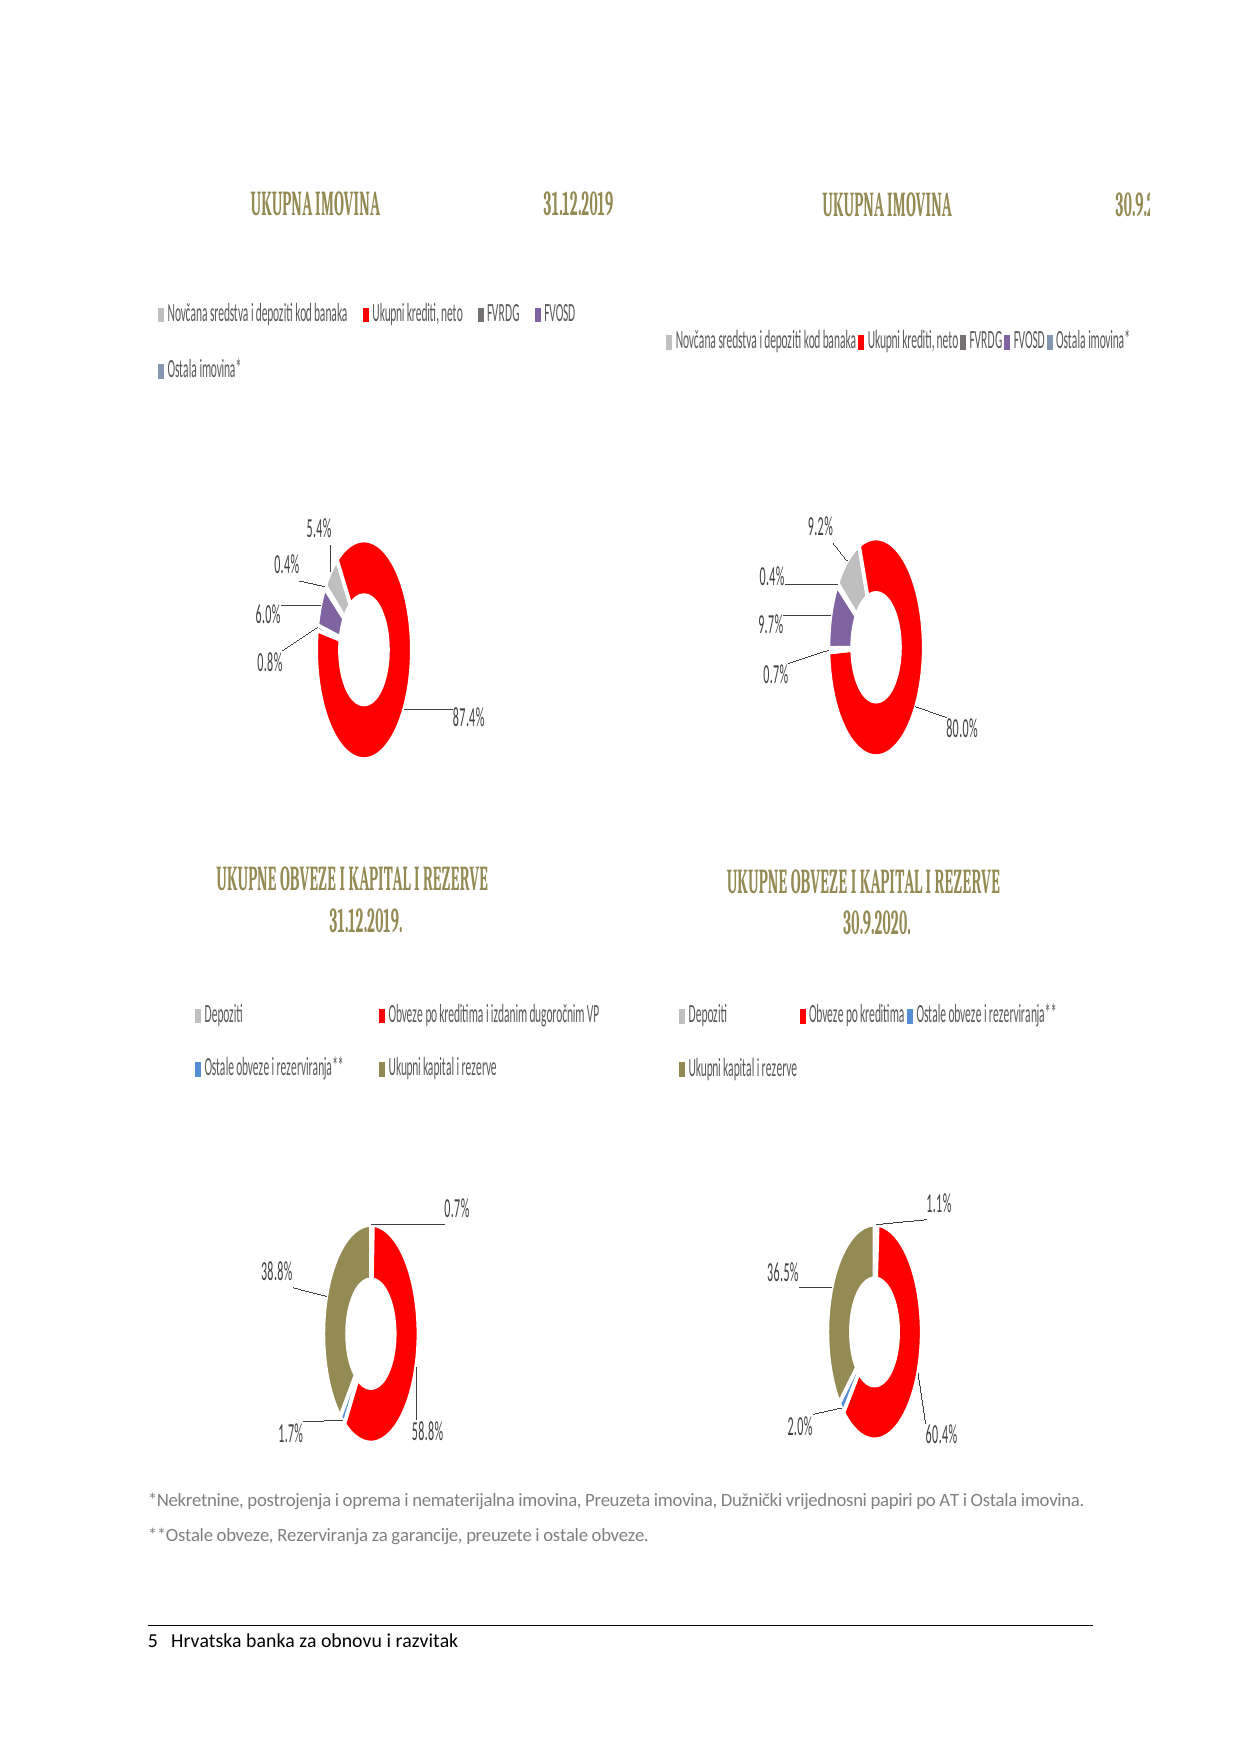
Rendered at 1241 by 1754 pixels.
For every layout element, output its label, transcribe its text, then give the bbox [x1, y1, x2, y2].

text *Nekretnine, postrojenja i oprema i nematerijalna imovina, Preuzeta imovina, Dužnički vrijednosni papiri po AT i Ostala imovina. [148, 1488, 1122, 1511]
text **Ostale obveze, Rezerviranja za garancije, preuzete i ostale obveze. [148, 1523, 1122, 1546]
